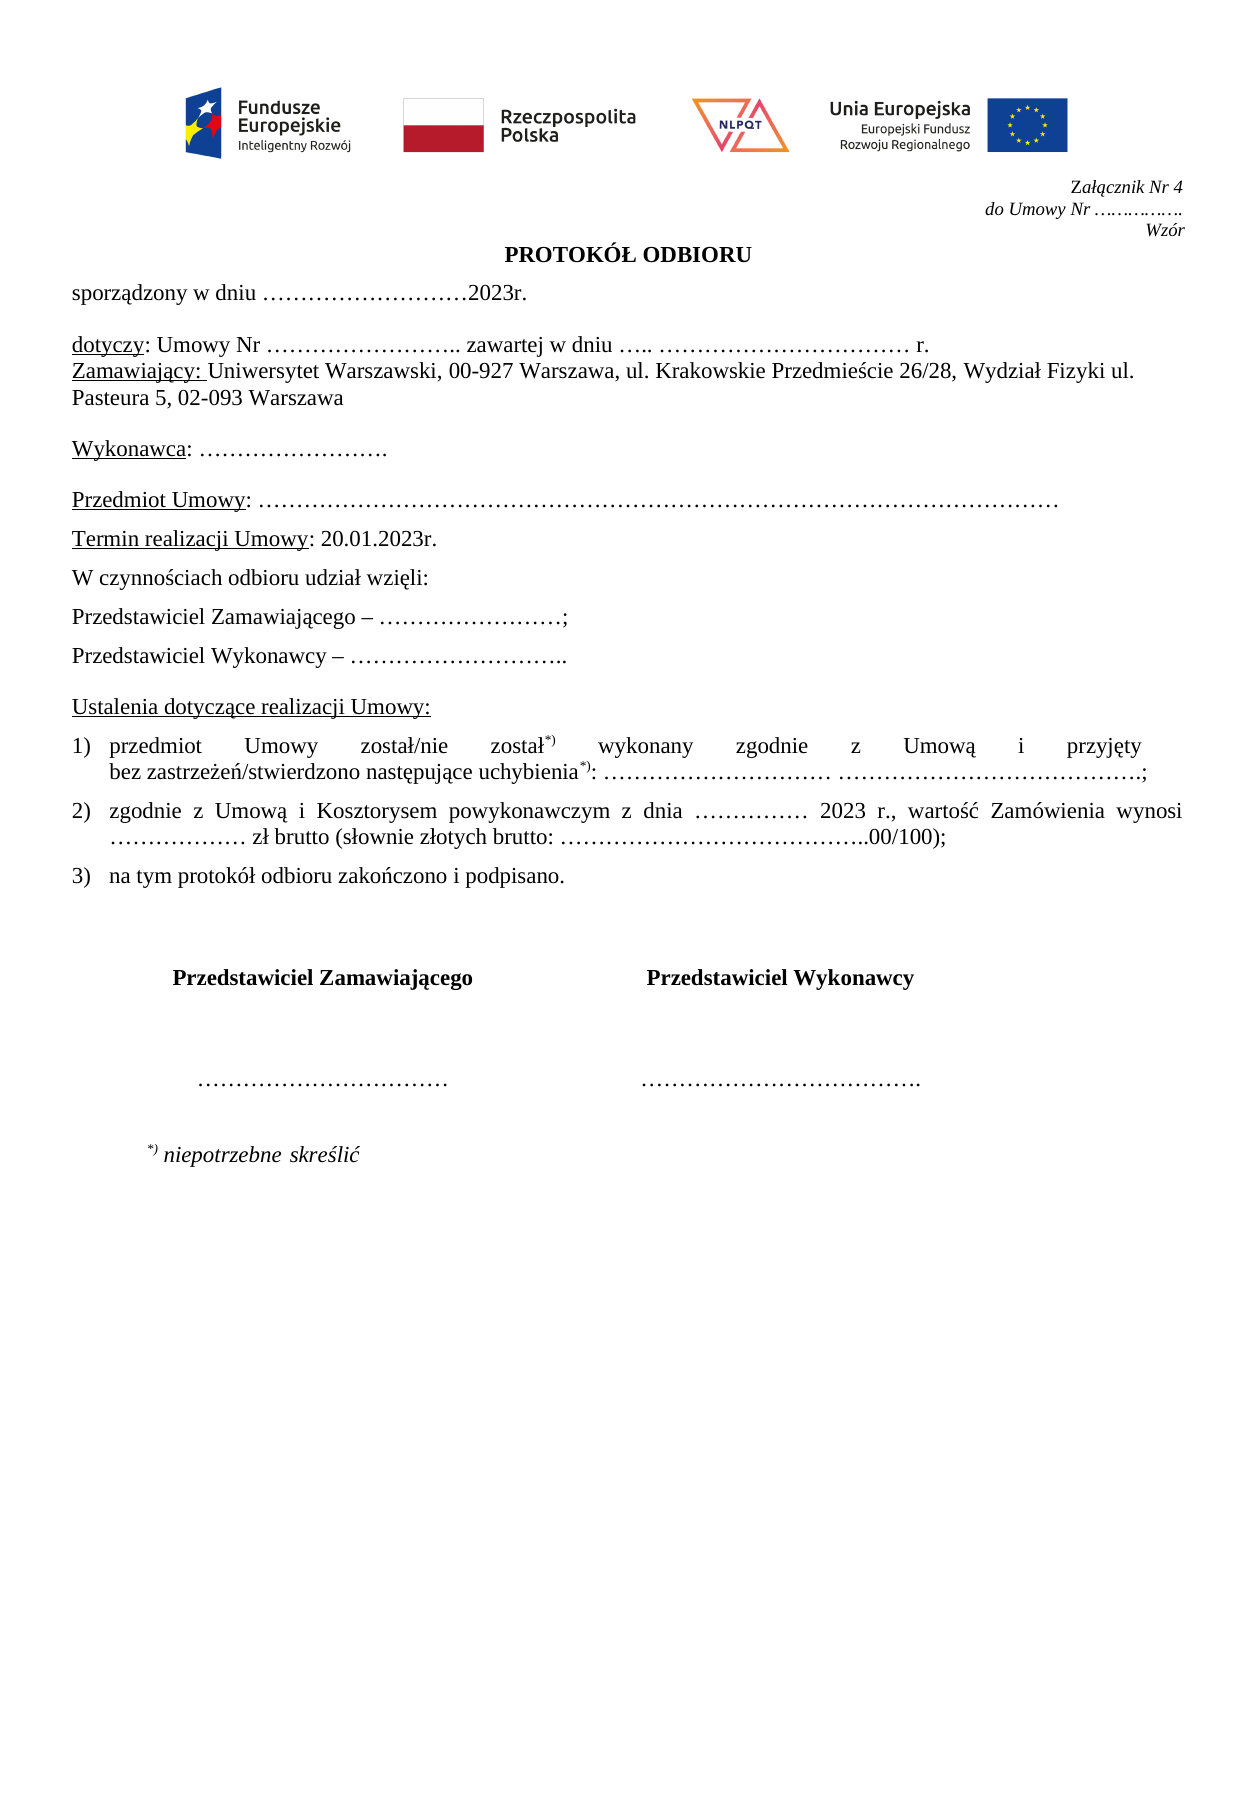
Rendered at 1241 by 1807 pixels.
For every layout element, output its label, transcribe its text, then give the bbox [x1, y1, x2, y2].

list na tym protokół odbioru zakończono i podpisano. [72, 862, 1184, 889]
text Wykonawca: ……………………. [72, 435, 1184, 461]
text *) niepotrzebne skreślić [147, 1141, 1184, 1168]
text Przedstawiciel Zamawiającego – ……………………; [72, 603, 1184, 629]
text Zamawiający: Uniwersytet Warszawski, 00-927 Warszawa, ul. Krakowskie Przedmieście 26/28, Wydział Fizyki ul. Pasteura 5, 02-093 Warszawa [72, 357, 1184, 410]
text Wzór [72, 219, 1184, 241]
list przedmiot Umowy został/nie został*) wykonany zgodnie z Umową i przyjęty bez zastrzeżeń/stwierdzono następujące uchybienia*): ………………………… ………………………………….; [72, 732, 1184, 784]
text dotyczy: Umowy Nr …………………….. zawartej w dniu ….. …………………………… r. [72, 331, 1184, 357]
text Załącznik Nr 4 [602, 176, 1184, 197]
text sporządzony w dniu ………………………2023r. [72, 279, 1184, 306]
text do Umowy Nr ……………. [72, 197, 1184, 219]
text Przedstawiciel Wykonawcy – ……………………….. [72, 642, 1184, 668]
text Przedmiot Umowy: …………………………………………………………………………………………… [72, 486, 1184, 513]
text Ustalenia dotyczące realizacji Umowy: [72, 693, 1184, 719]
picture [155, 73, 1101, 176]
text Przedstawiciel Zamawiającego Przedstawiciel Wykonawcy [72, 964, 1184, 990]
text W czynnościach odbioru udział wzięli: [72, 564, 1184, 590]
text …………………………… ………………………………. [72, 1065, 1184, 1091]
text Termin realizacji Umowy: 20.01.2023r. [72, 525, 1184, 551]
text PROTOKÓŁ ODBIORU [72, 241, 1184, 267]
list zgodnie z Umową i Kosztorysem powykonawczym z dnia …………… 2023 r., wartość Zamówienia wynosi ……………… zł brutto (słownie złotych brutto: …………………………………..00/100); [72, 797, 1184, 850]
